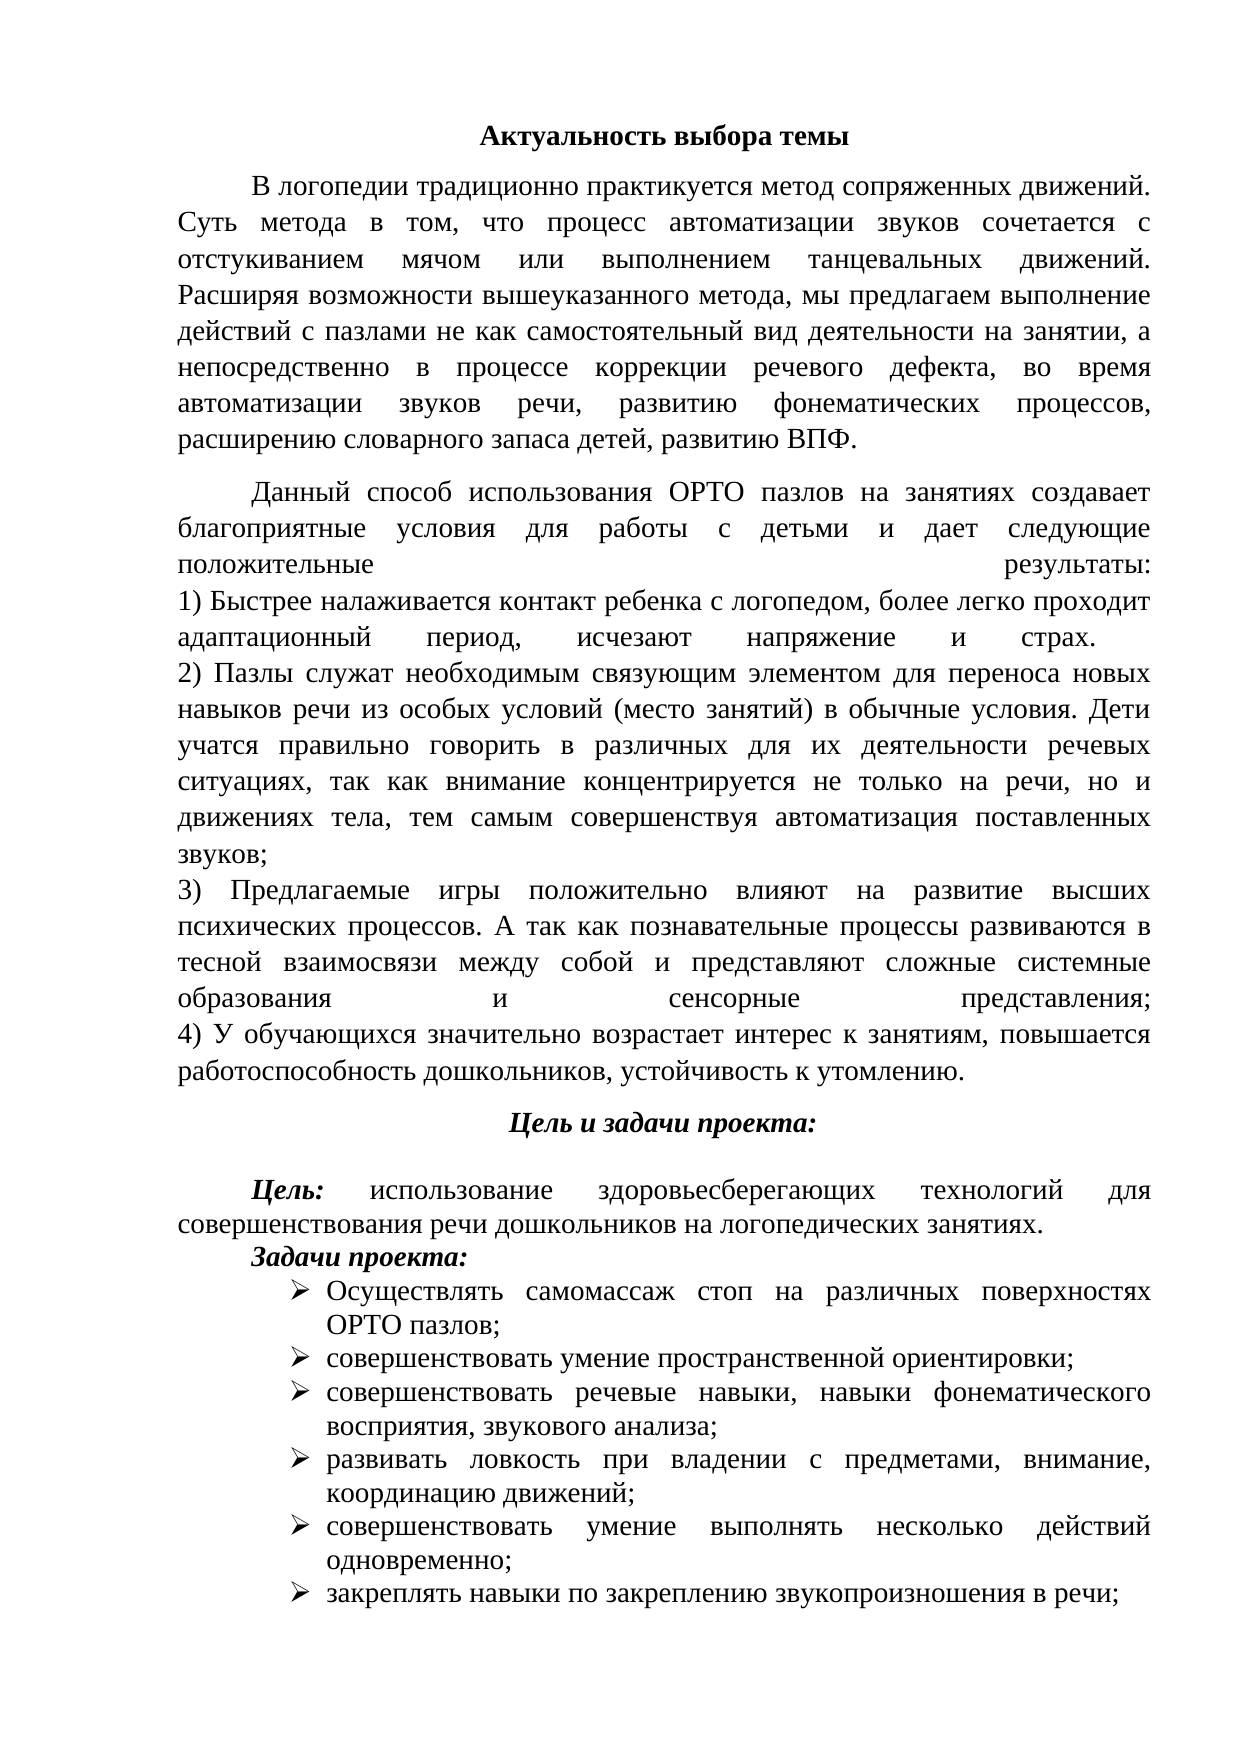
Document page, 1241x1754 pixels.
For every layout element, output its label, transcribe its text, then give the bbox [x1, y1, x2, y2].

list Осуществлять самомассаж стоп на различных поверхностях ОРТО пазлов; [288, 1273, 1152, 1340]
list совершенствовать умение пространственной ориентировки; [288, 1340, 1152, 1374]
text В логопедии традиционно практикуется метод сопряженных движений. Суть метода в том, что процесс автоматизации звуков сочетается с отстукиванием мячом или выполнением танцевальных движений. Расширяя возможности вышеуказанного метода, мы предлагаем выполнение действий с пазлами не как самостоятельный вид деятельности на занятии, а непосредственно в процессе коррекции речевого дефекта, во время автоматизации звуков речи, развитию фонематических процессов, расширению словарного запаса детей, развитию ВПФ. [177, 168, 1152, 205]
text Актуальность выбора темы [177, 118, 1152, 152]
text В логопедии традиционно практикуется метод сопряженных движений. Суть метода в том, что процесс автоматизации звуков сочетается с отстукиванием мячом или выполнением танцевальных движений. Расширяя возможности вышеуказанного метода, мы предлагаем выполнение действий с пазлами не как самостоятельный вид деятельности на занятии, а непосредственно в процессе коррекции речевого дефекта, во время автоматизации звуков речи, развитию фонематических процессов, расширению словарного запаса детей, развитию ВПФ. [177, 419, 1152, 455]
text Задачи проекта: [177, 1239, 1152, 1273]
list закреплять навыки по закреплению звукопроизношения в речи; [288, 1576, 1152, 1609]
list совершенствовать умение выполнять несколько действий одновременно; [288, 1508, 1152, 1576]
list развивать ловкость при владении с предметами, внимание, координацию движений; [288, 1441, 1152, 1508]
text Цель и задачи проекта: [177, 1105, 1152, 1139]
text Цель: использование здоровьесберегающих технологий для совершенствования речи дошкольников на логопедических занятиях. [177, 1172, 1152, 1239]
list совершенствовать речевые навыки, навыки фонематического восприятия, звукового анализа; [288, 1374, 1152, 1441]
